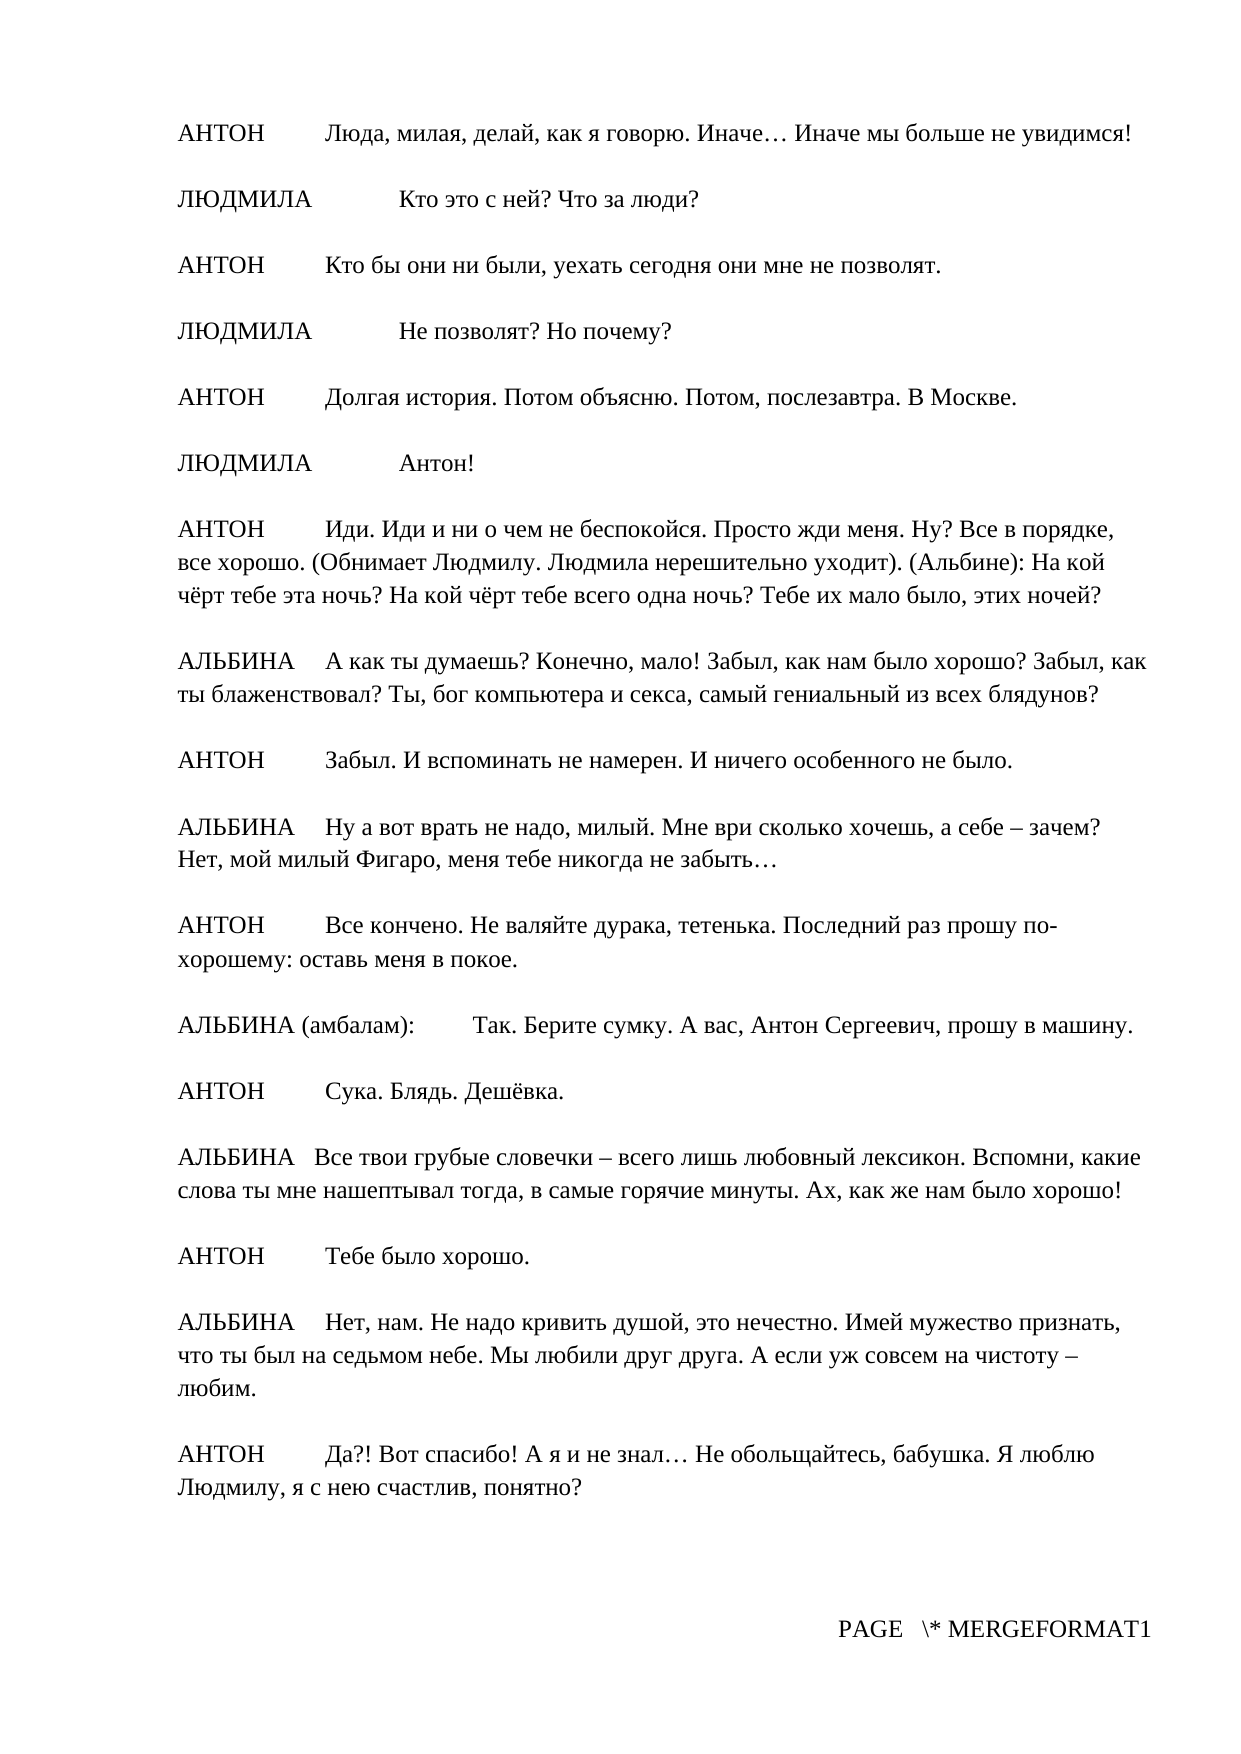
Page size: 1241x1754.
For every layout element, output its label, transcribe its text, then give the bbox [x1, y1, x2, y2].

text АЛЬБИНА Все твои грубые словечки – всего лишь любовный лексикон. Вспомни, какие слова ты мне нашептывал тогда, в самые горячие минуты. Ах, как же нам было хорошо! [177, 1142, 1152, 1203]
text АЛЬБИНА Ну а вот врать не надо, милый. Мне ври сколько хочешь, а себе – зачем? Нет, мой милый Фигаро, меня тебе никогда не забыть… [177, 812, 1152, 873]
text АНТОН Иди. Иди и ни о чем не беспокойся. Просто жди меня. Ну? Все в порядке, все хорошо. (Обнимает Людмилу. Людмила нерешительно уходит). (Альбине): На кой чёрт тебе эта ночь? На кой чёрт тебе всего одна ночь? Тебе их мало было, этих ночей? [177, 514, 1152, 609]
text АЛЬБИНА Нет, нам. Не надо кривить душой, это нечестно. Имей мужество признать, что ты был на седьмом небе. Мы любили друг друга. А если уж совсем на чистоту – любим. [177, 1307, 1152, 1402]
text АНТОН Забыл. И вспоминать не намерен. И ничего особенного не было. [177, 746, 1152, 774]
text АНТОН Да?! Вот спасибо! А я и не знал… Не обольщайтесь, бабушка. Я люблю Людмилу, я с нею счастлив, понятно? [177, 1439, 1152, 1501]
text АЛЬБИНА А как ты думаешь? Конечно, мало! Забыл, как нам было хорошо? Забыл, как ты блаженствовал? Ты, бог компьютера и секса, самый гениальный из всех блядунов? [177, 646, 1152, 708]
text АНТОН Все кончено. Не валяйте дурака, тетенька. Последний раз прошу по-хорошему: оставь меня в покое. [177, 911, 1152, 972]
text АНТОН Тебе было хорошо. [177, 1241, 1152, 1269]
text ЛЮДМИЛА Антон! [177, 448, 1152, 477]
text АНТОН Сука. Блядь. Дешёвка. [177, 1076, 1152, 1104]
text АЛЬБИНА (амбалам): Так. Берите сумку. А вас, Антон Сергеевич, прошу в машину. [177, 1010, 1152, 1038]
text АНТОН Долгая история. Потом объясню. Потом, послезавтра. В Москве. [177, 382, 1152, 411]
text АНТОН Люда, милая, делай, как я говорю. Иначе… Иначе мы больше не увидимся! [177, 118, 1152, 147]
text АНТОН Кто бы они ни были, уехать сегодня они мне не позволят. [177, 250, 1152, 279]
text ЛЮДМИЛА Кто это с ней? Что за люди? [177, 184, 1152, 213]
text ЛЮДМИЛА Не позволят? Но почему? [177, 316, 1152, 345]
